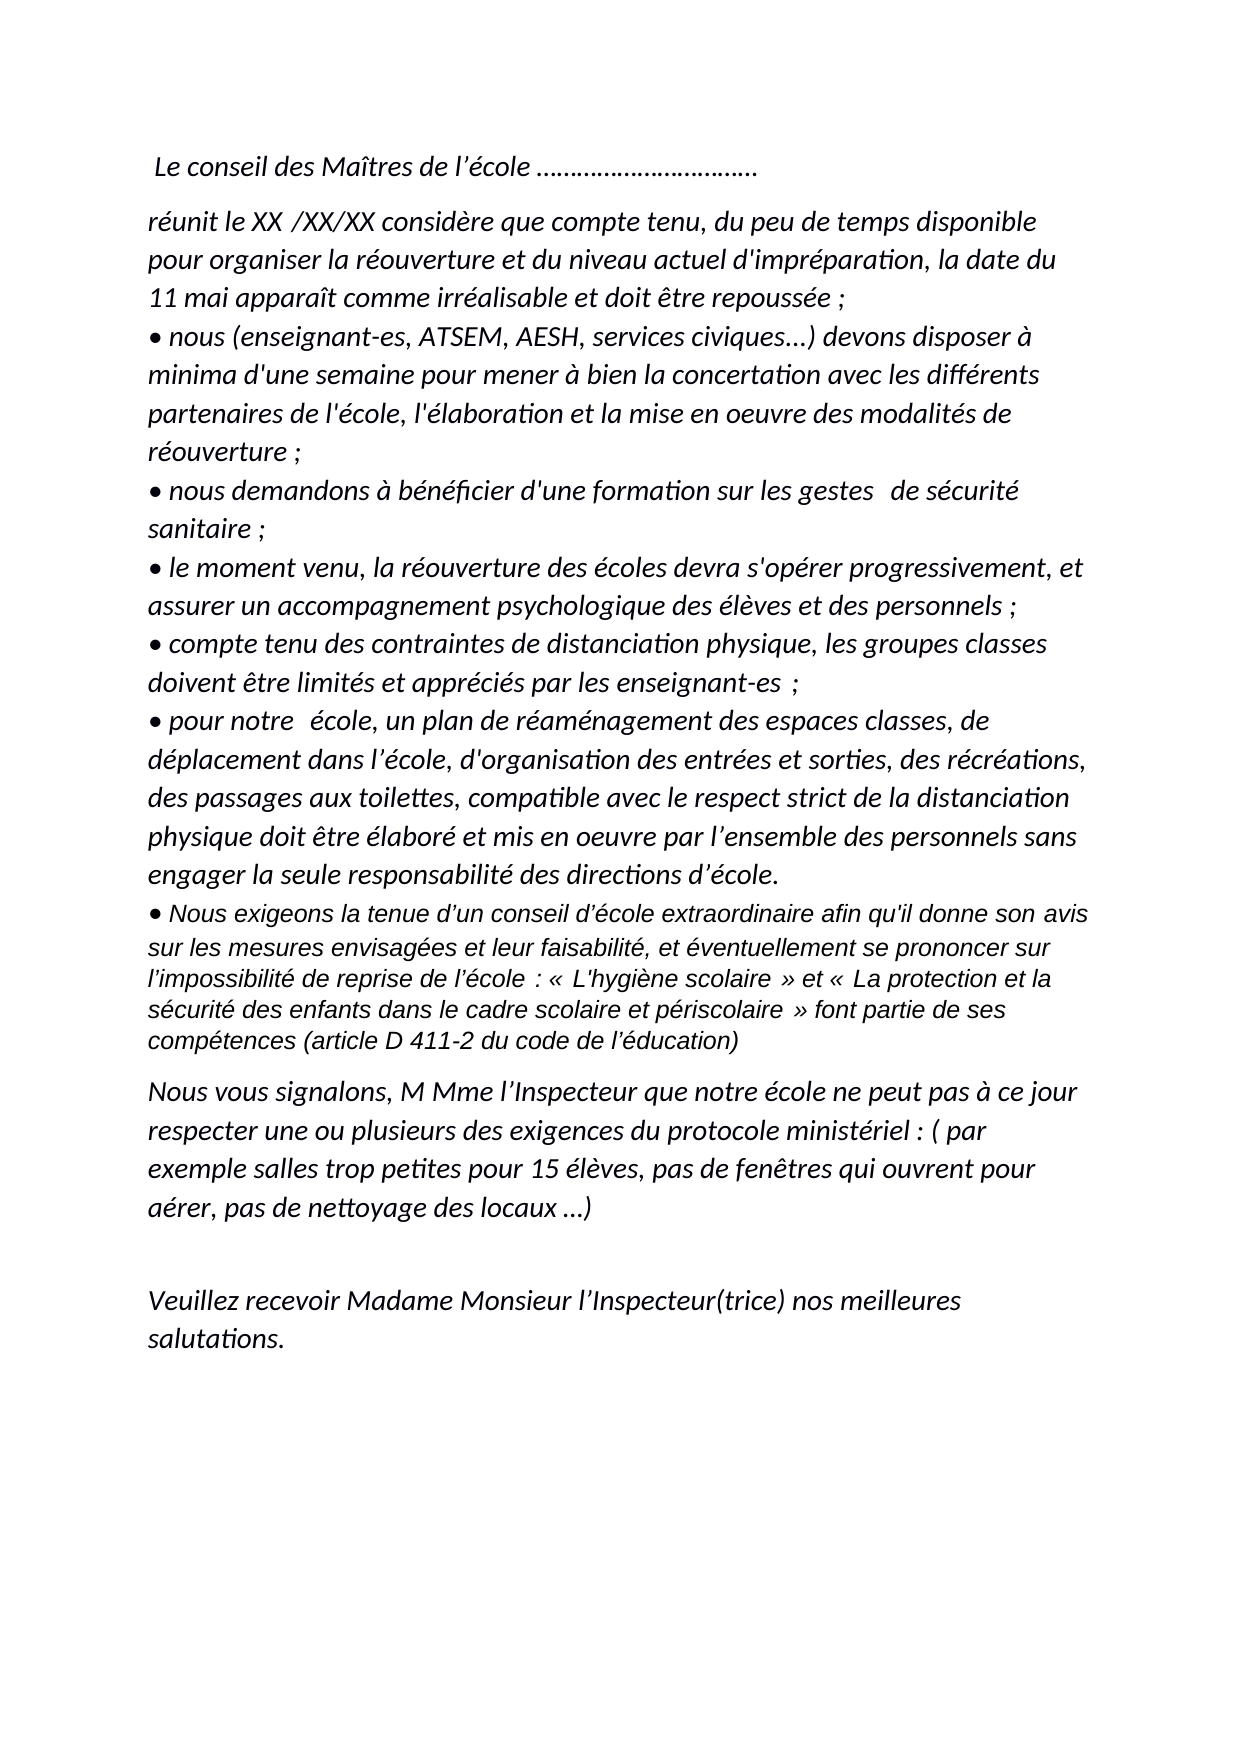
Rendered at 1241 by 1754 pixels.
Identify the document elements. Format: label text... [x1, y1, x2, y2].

text réunit le XX /XX/XX considère que compte tenu, du peu de temps disponible pour organiser la réouverture et du niveau actuel d'impréparation, la date du 11 mai apparaît comme irréalisable et doit être repoussée ; • nous (enseignant-es, ATSEM, AESH, services civiques...) devons disposer à minima d'une semaine pour mener à bien la concertation avec les différents partenaires de l'école, l'élaboration et la mise en oeuvre des modalités de réouverture ; • nous demandons à bénéficier d'une formation sur les gestes de sécurité sanitaire ; • le moment venu, la réouverture des écoles devra s'opérer progressivement, et assurer un accompagnement psychologique des élèves et des personnels ; • compte tenu des contraintes de distanciation physique, les groupes classes doivent être limités et appréciés par les enseignant-es ; • pour notre école, un plan de réaménagement des espaces classes, de déplacement dans l’école, d'organisation des entrées et sorties, des récréations, des passages aux toilettes, compatible avec le respect strict de la distanciation physique doit être élaboré et mis en oeuvre par l’ensemble des personnels sans engager la seule responsabilité des directions d’école. • Nous exigeons la tenue d’un conseil d’école extraordinaire afin qu'il donne son avis sur les mesures envisagées et leur faisabilité, et éventuellement se prononcer sur l’impossibilité de reprise de l’école : « L'hygiène scolaire » et « La protection et la sécurité des enfants dans le cadre scolaire et périscolaire » font partie de ses compétences (article D 411-2 du code de l’éducation) [148, 203, 1093, 1054]
text Veuillez recevoir Madame Monsieur l’Inspecteur(trice) nos meilleures salutations. [148, 1244, 1093, 1356]
text Nous vous signalons, M Mme l’Inspecteur que notre école ne peut pas à ce jour respecter une ou plusieurs des exigences du protocole ministériel : ( par exemple salles trop petites pour 15 élèves, pas de fenêtres qui ouvrent pour aérer, pas de nettoyage des locaux …) [148, 1073, 1093, 1224]
text Le conseil des Maîtres de l’école …………………………… [148, 148, 1093, 183]
